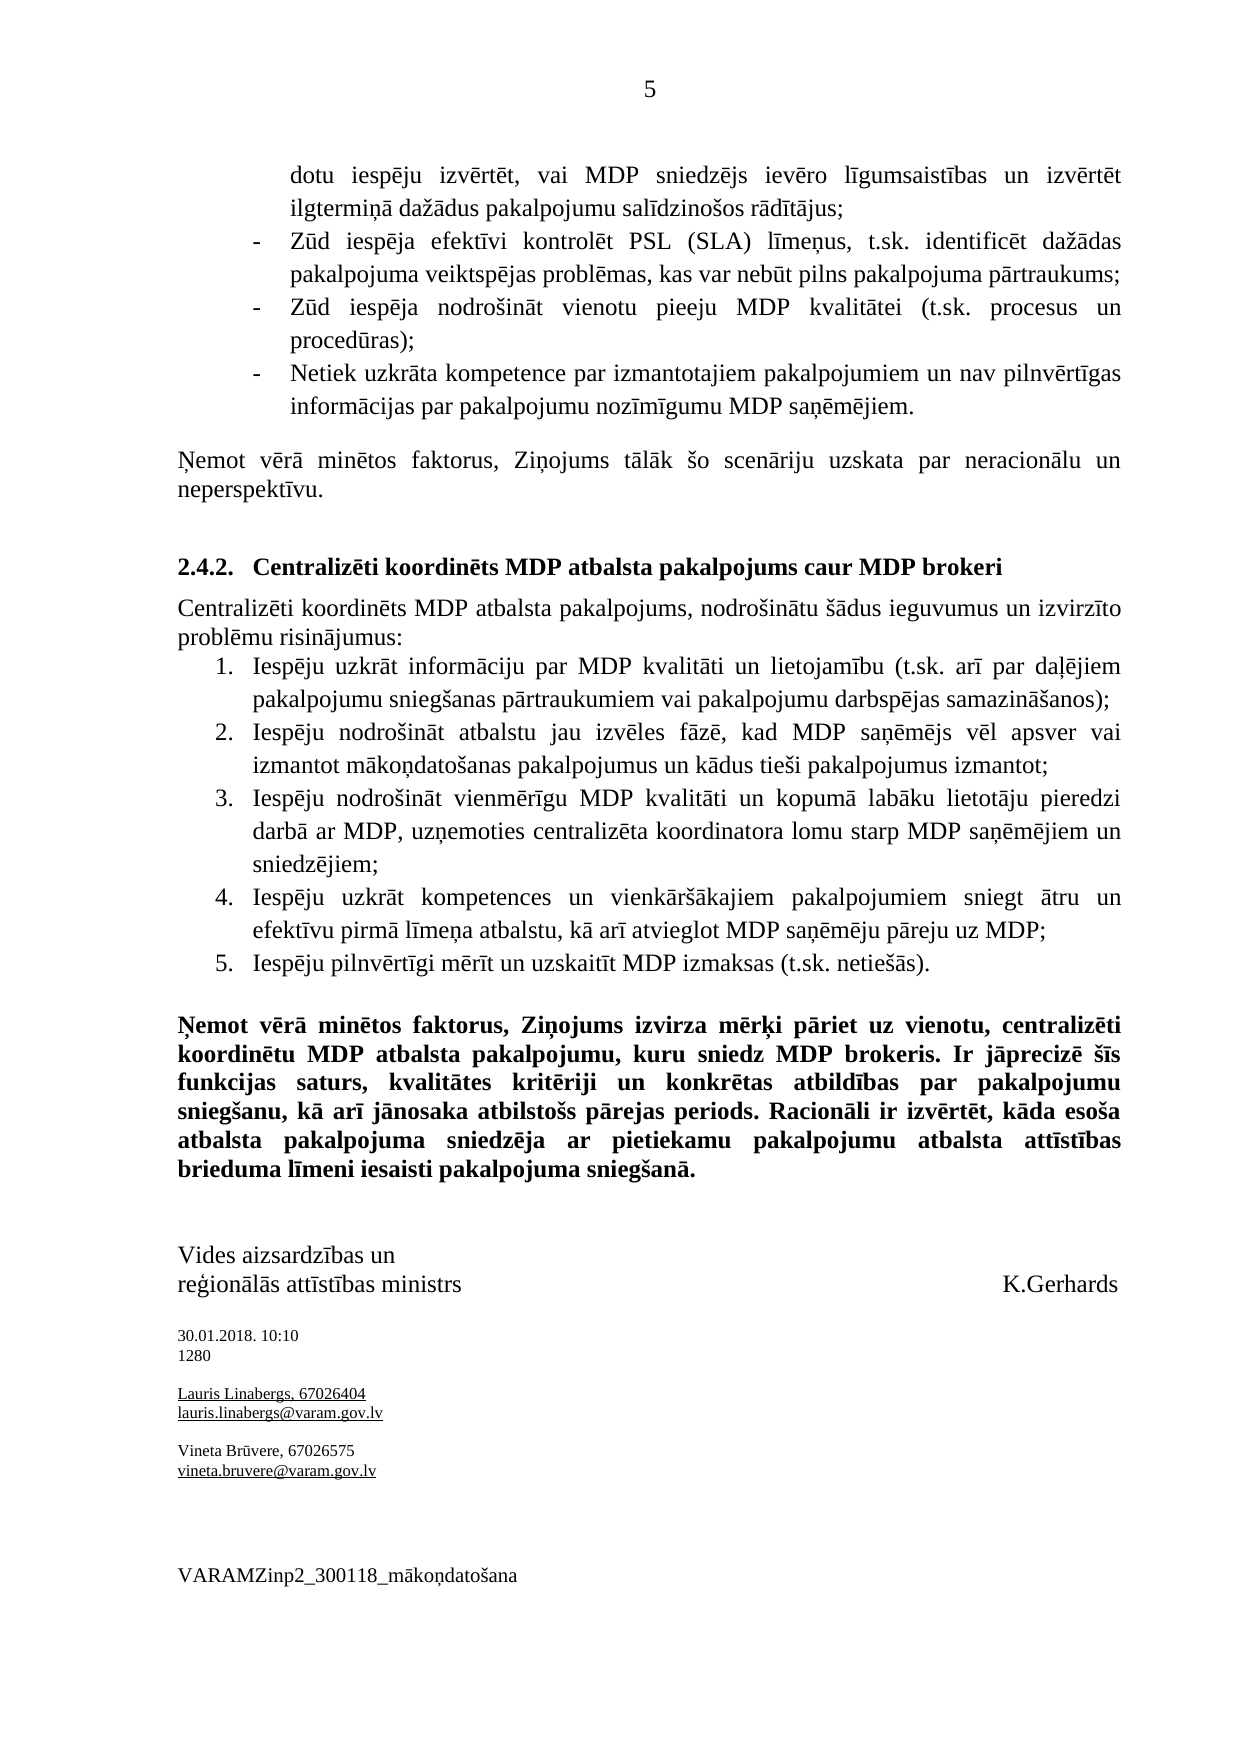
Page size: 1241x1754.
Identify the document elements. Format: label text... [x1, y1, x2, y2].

text lauris.linabergs@varam.gov.lv [177, 1403, 1152, 1422]
text Centralizēti koordinēts MDP atbalsta pakalpojums, nodrošinātu šādus ieguvumus un izvirzīto problēmu risinājumus: [177, 593, 1122, 651]
text 1280 [177, 1345, 1152, 1364]
text Ņemot vērā minētos faktorus, Ziņojums izvirza mērķi pāriet uz vienotu, centralizēti koordinētu MDP atbalsta pakalpojumu, kuru sniedz MDP brokeris. Ir jāprecizē šīs funkcijas saturs, kvalitātes kritēriji un konkrētas atbildības par pakalpojumu sniegšanu, kā arī jānosaka atbilstošs pārejas periods. Racionāli ir izvērtēt, kāda esoša atbalsta pakalpojuma sniedzēja ar pietiekamu pakalpojumu atbalsta attīstības brieduma līmeni iesaisti pakalpojuma sniegšanā. [177, 1010, 1122, 1182]
text reģionālās attīstības ministrs K.Gerhards [177, 1269, 1122, 1297]
list Iespēju nodrošināt atbalstu jau izvēles fāzē, kad MDP saņēmējs vēl apsver vai izmantot mākoņdatošanas pakalpojumus un kādus tieši pakalpojumus izmantot; [215, 717, 1122, 779]
list Iespēju uzkrāt informāciju par MDP kvalitāti un lietojamību (t.sk. arī par daļējiem pakalpojumu sniegšanas pārtraukumiem vai pakalpojumu darbspējas samazināšanos); [215, 651, 1122, 713]
text vineta.bruvere@varam.gov.lv [177, 1460, 1152, 1479]
list Iespēju nodrošināt vienmērīgu MDP kvalitāti un kopumā labāku lietotāju pieredzi darbā ar MDP, uzņemoties centralizēta koordinatora lomu starp MDP saņēmējiem un sniedzējiem; [215, 783, 1122, 878]
list Zūd iespēja efektīvi kontrolēt PSL (SLA) līmeņus, t.sk. identificēt dažādas pakalpojuma veiktspējas problēmas, kas var nebūt pilns pakalpojuma pārtraukums; [252, 226, 1122, 288]
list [252, 160, 1122, 222]
list Zūd iespēja nodrošināt vienotu pieeju MDP kvalitātei (t.sk. procesus un procedūras); [252, 292, 1122, 354]
text Lauris Linabergs, 67026404 [177, 1384, 1152, 1403]
text Vides aizsardzības un [177, 1240, 1122, 1269]
list Netiek uzkrāta kompetence par izmantotajiem pakalpojumiem un nav pilnvērtīgas informācijas par pakalpojumu nozīmīgumu MDP saņēmējiem. [252, 358, 1122, 420]
text 30.01.2018. 10:10 [177, 1326, 1152, 1345]
subtitle Centralizēti koordinēts MDP atbalsta pakalpojums caur MDP brokeri [177, 552, 1122, 581]
text Ņemot vērā minētos faktorus, Ziņojums tālāk šo scenāriju uzskata par neracionālu un neperspektīvu. [177, 445, 1122, 503]
list Iespēju uzkrāt kompetences un vienkāršākajiem pakalpojumiem sniegt ātru un efektīvu pirmā līmeņa atbalstu, kā arī atvieglot MDP saņēmēju pāreju uz MDP; [215, 882, 1122, 944]
text Vineta Brūvere, 67026575 [177, 1441, 1152, 1460]
list Iespēju pilnvērtīgi mērīt un uzskaitīt MDP izmaksas (t.sk. netiešās). [215, 948, 1122, 977]
